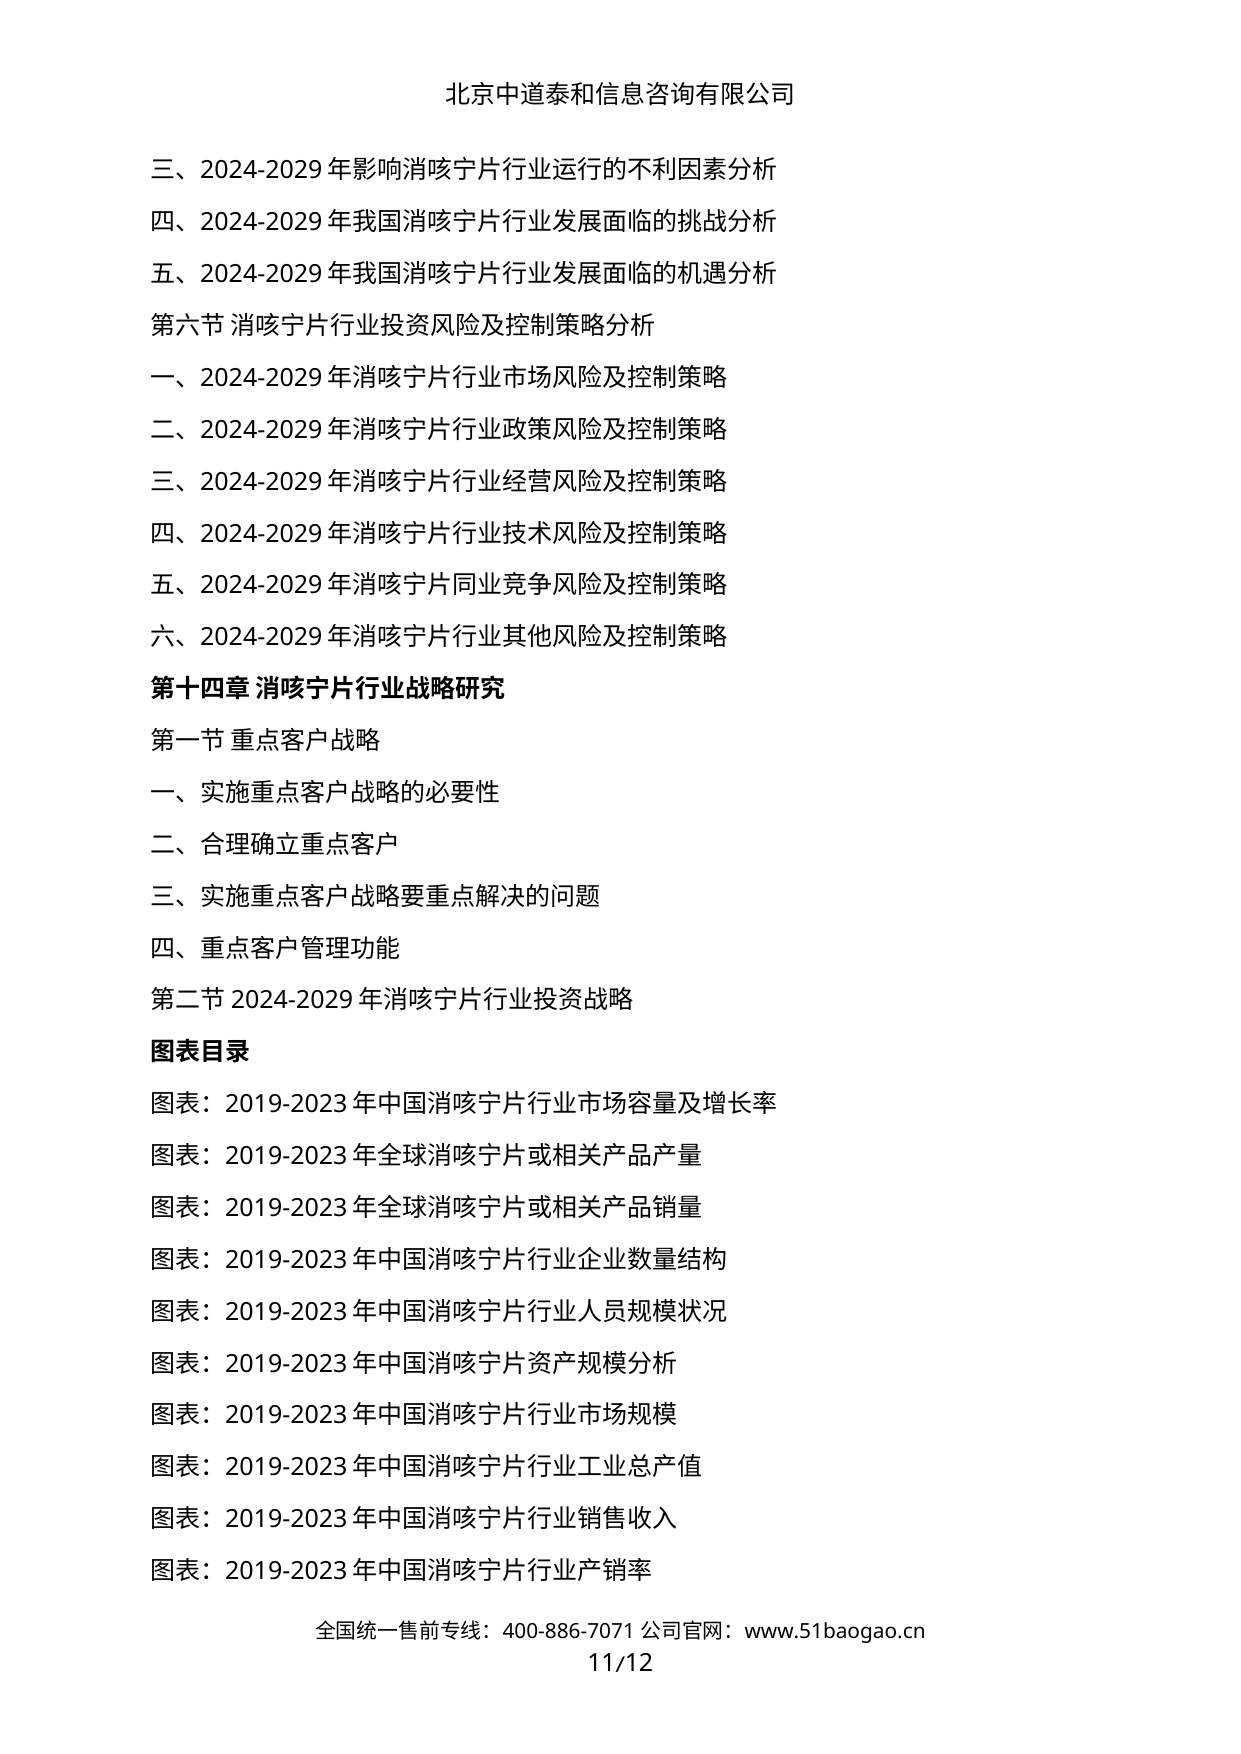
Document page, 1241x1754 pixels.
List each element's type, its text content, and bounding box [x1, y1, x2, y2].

text 图表：2019-2023年中国消咳宁片行业人员规模状况 [150, 1291, 1090, 1327]
text 二、合理确立重点客户 [150, 824, 1090, 861]
text 第十四章 消咳宁片行业战略研究 [150, 669, 1090, 705]
text 一、2024-2029年消咳宁片行业市场风险及控制策略 [150, 357, 1090, 394]
text 六、2024-2029年消咳宁片行业其他风险及控制策略 [150, 617, 1090, 653]
text 第六节 消咳宁片行业投资风险及控制策略分析 [150, 306, 1090, 342]
text 一、实施重点客户战略的必要性 [150, 772, 1090, 809]
text 图表：2019-2023年中国消咳宁片行业市场容量及增长率 [150, 1084, 1090, 1120]
text 图表：2019-2023年中国消咳宁片行业市场规模 [150, 1395, 1090, 1431]
text 五、2024-2029年消咳宁片同业竞争风险及控制策略 [150, 565, 1090, 601]
text 第一节 重点客户战略 [150, 721, 1090, 757]
text 图表：2019-2023年全球消咳宁片或相关产品产量 [150, 1136, 1090, 1172]
text 五、2024-2029年我国消咳宁片行业发展面临的机遇分析 [150, 254, 1090, 290]
text 图表：2019-2023年中国消咳宁片行业销售收入 [150, 1499, 1090, 1535]
text 四、2024-2029年消咳宁片行业技术风险及控制策略 [150, 513, 1090, 549]
text 图表：2019-2023年中国消咳宁片资产规模分析 [150, 1343, 1090, 1379]
text 图表目录 [150, 1032, 1090, 1068]
text 四、重点客户管理功能 [150, 928, 1090, 964]
text 三、2024-2029年影响消咳宁片行业运行的不利因素分析 [150, 150, 1090, 186]
text 图表：2019-2023年中国消咳宁片行业产销率 [150, 1551, 1090, 1587]
text 四、2024-2029年我国消咳宁片行业发展面临的挑战分析 [150, 202, 1090, 238]
text 图表：2019-2023年中国消咳宁片行业企业数量结构 [150, 1239, 1090, 1276]
text 图表：2019-2023年全球消咳宁片或相关产品销量 [150, 1187, 1090, 1224]
text 图表：2019-2023年中国消咳宁片行业工业总产值 [150, 1447, 1090, 1483]
text 三、2024-2029年消咳宁片行业经营风险及控制策略 [150, 461, 1090, 497]
text 三、实施重点客户战略要重点解决的问题 [150, 876, 1090, 912]
text 第二节 2024-2029年消咳宁片行业投资战略 [150, 980, 1090, 1016]
text 二、2024-2029年消咳宁片行业政策风险及控制策略 [150, 409, 1090, 446]
